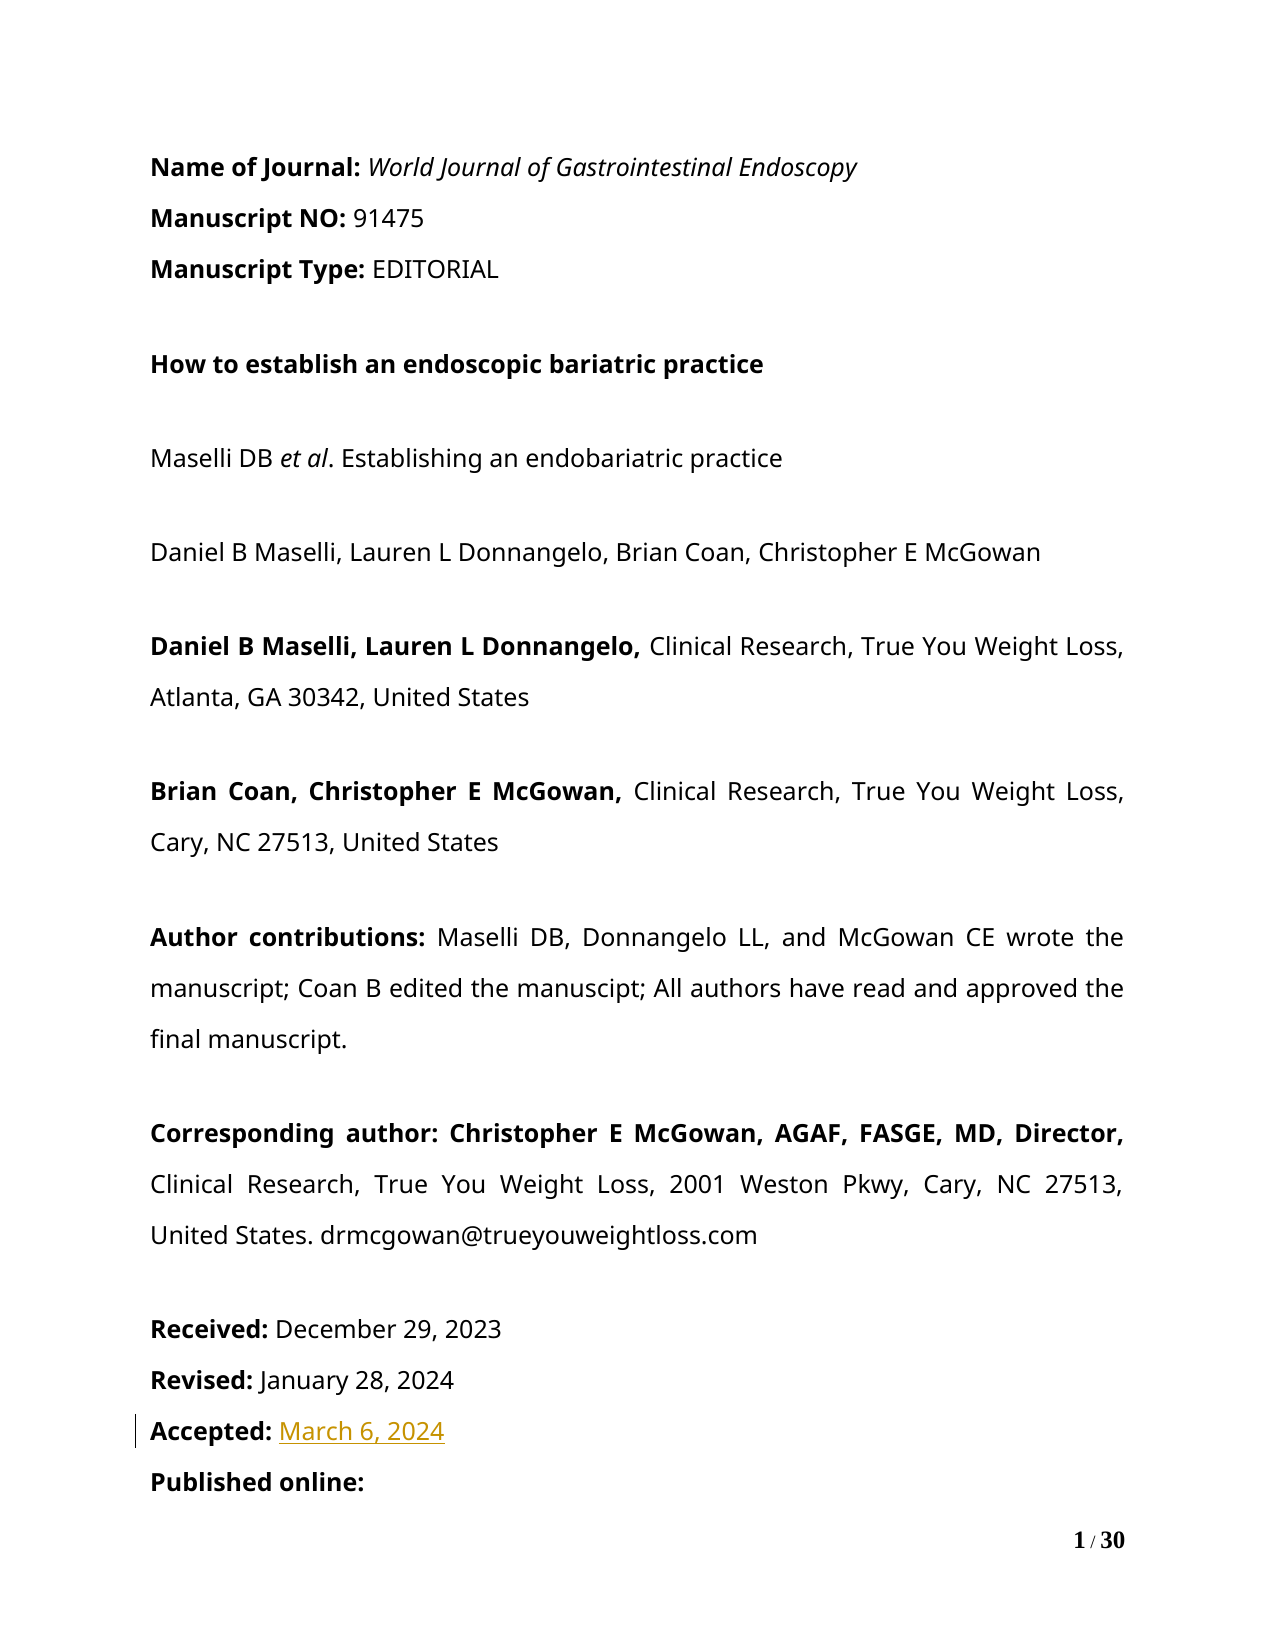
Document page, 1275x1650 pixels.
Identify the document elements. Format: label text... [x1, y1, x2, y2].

text Corresponding author: Christopher E McGowan, AGAF, FASGE, MD, Director, Clinical Research, True You Weight Loss, 2001 Weston Pkwy, Cary, NC 27513, United States. drmcgowan@trueyouweightloss.com [150, 1115, 1125, 1252]
text Revised: January 28, 2024 [150, 1363, 1125, 1397]
text Name of Journal: World Journal of Gastrointestinal Endoscopy [150, 150, 1125, 184]
text Daniel B Maselli, Lauren L Donnangelo, Brian Coan, Christopher E McGowan [150, 534, 1125, 569]
text Brian Coan, Christopher E McGowan, Clinical Research, True You Weight Loss, Cary, NC 27513, United States [150, 774, 1125, 859]
text Maselli DB et al. Establishing an endobariatric practice [150, 440, 1125, 474]
text How to establish an endoscopic bariatric practice [150, 346, 1125, 380]
text Daniel B Maselli, Lauren L Donnangelo, Clinical Research, True You Weight Loss, Atlanta, GA 30342, United States [150, 629, 1125, 714]
text Manuscript NO: 91475 [150, 201, 1125, 235]
text Accepted: [150, 1414, 1125, 1448]
text Received: December 29, 2023 [150, 1312, 1125, 1346]
text Published online: [150, 1465, 1125, 1499]
text Manuscript Type: EDITORIAL [150, 252, 1125, 286]
text Author contributions: Maselli DB, Donnangelo LL, and McGowan CE wrote the manuscript; Coan B edited the manuscipt; All authors have read and approved the final manuscript. [150, 919, 1125, 1055]
